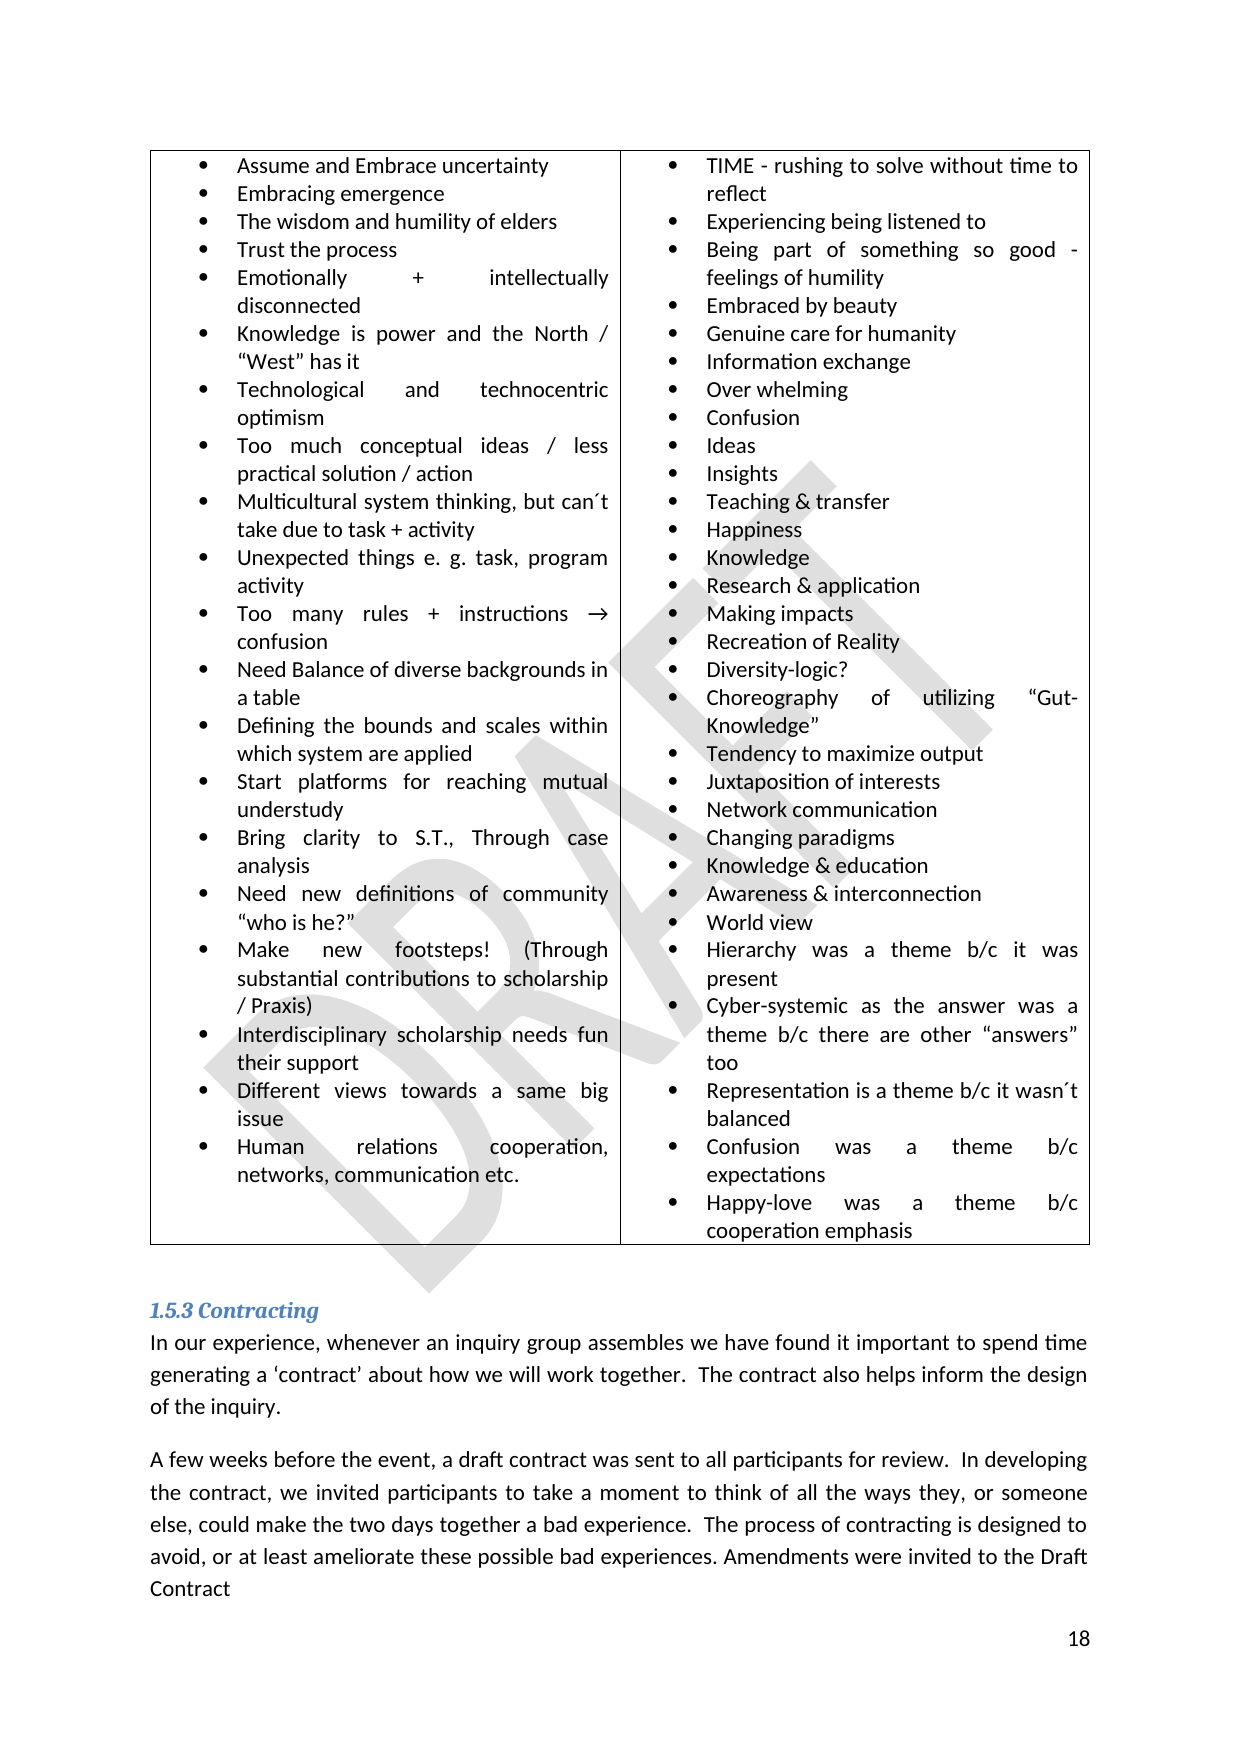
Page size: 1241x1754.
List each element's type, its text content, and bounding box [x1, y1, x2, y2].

text A few weeks before the event, a draft contract was sent to all participants for review. In developing the contract, we invited participants to take a moment to think of all the ways they, or someone else, could make the two days together a bad experience. The process of contracting is designed to avoid, or at least ameliorate these possible bad experiences. Amendments were invited to the Draft Contract [150, 1446, 1090, 1602]
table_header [621, 151, 1089, 1244]
text In our experience, whenever an inquiry group assembles we have found it important to spend time generating a ‘contract’ about how we will work together. The contract also helps inform the design of the inquiry. [150, 1328, 1090, 1421]
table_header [151, 151, 620, 1244]
subtitle 1.5.3 Contracting [150, 1298, 1090, 1324]
